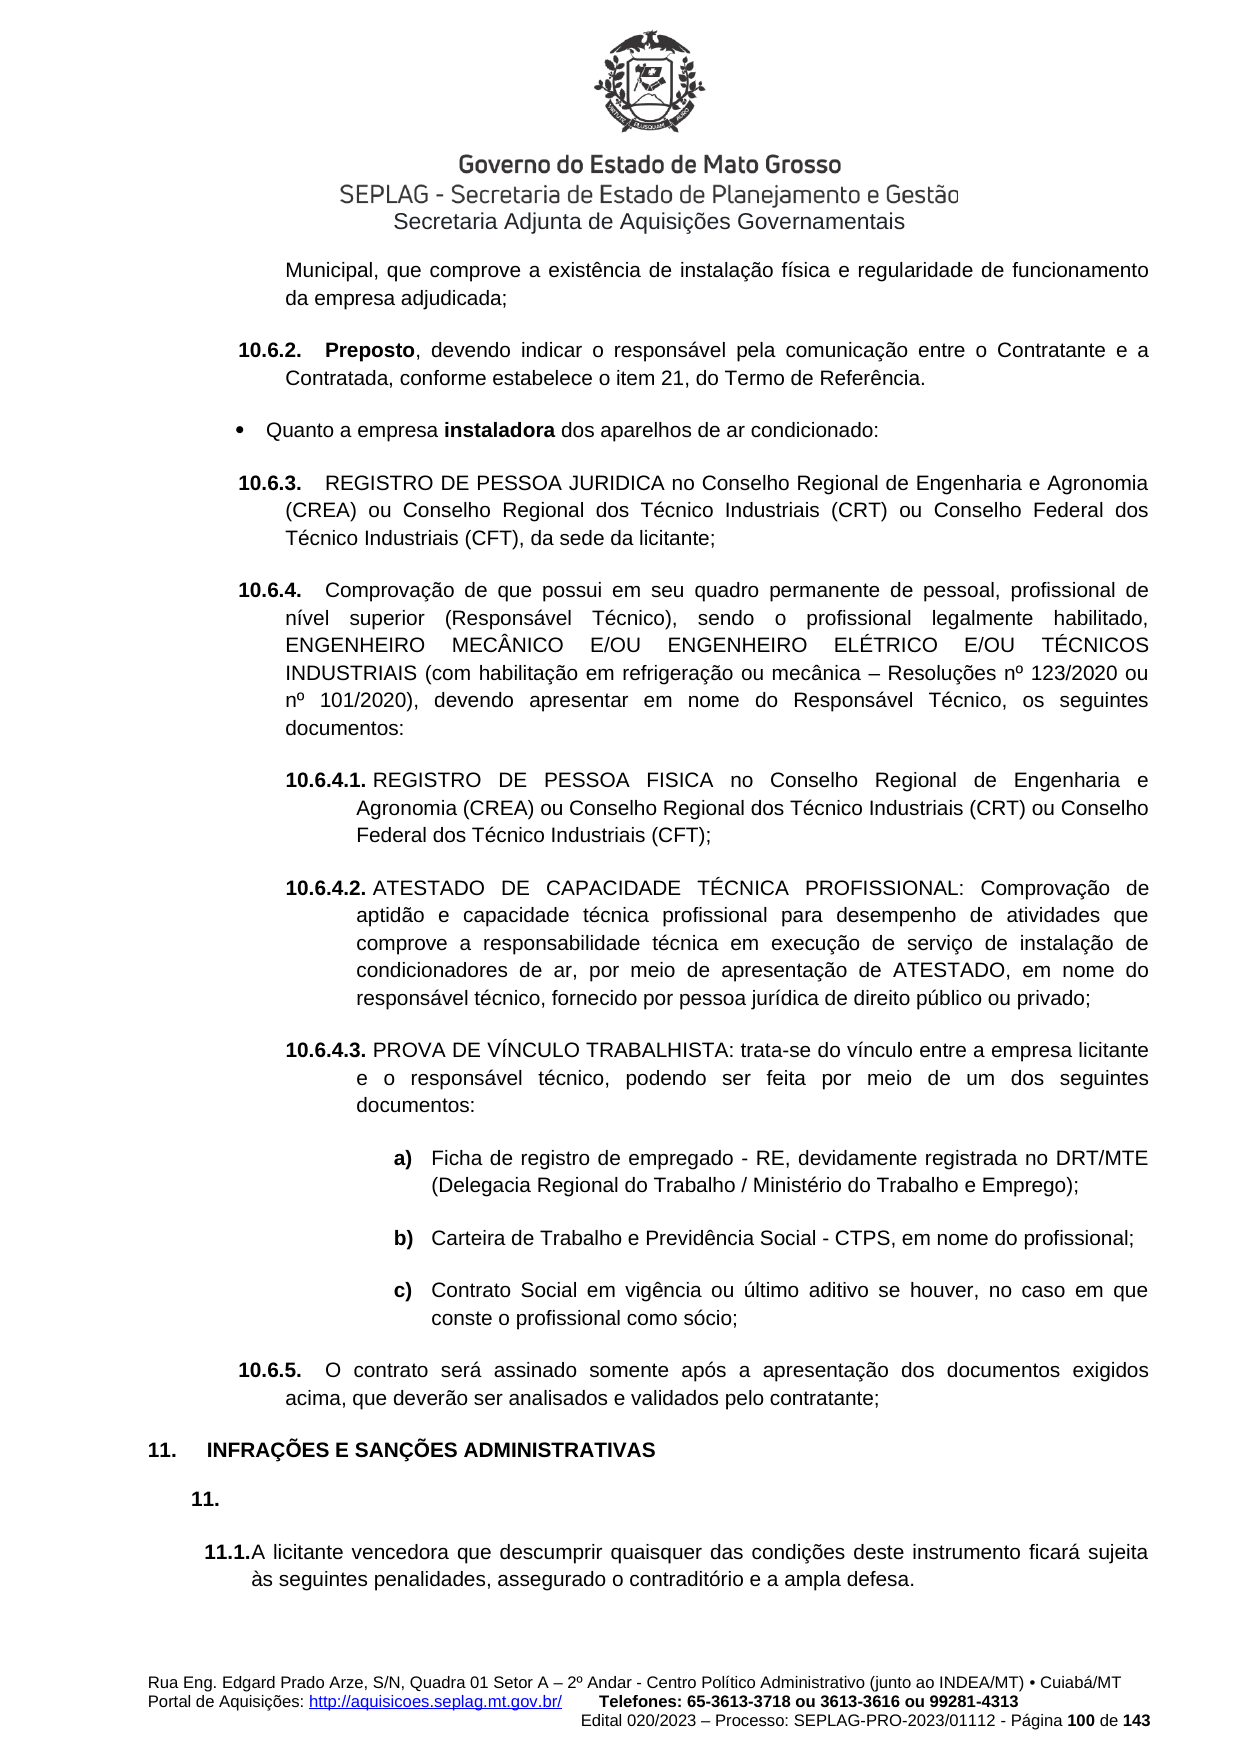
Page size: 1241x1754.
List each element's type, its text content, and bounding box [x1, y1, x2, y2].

list Quanto a empresa instaladora dos aparelhos de ar condicionado: [236, 418, 1150, 442]
list REGISTRO DE PESSOA FISICA no Conselho Regional de Engenharia e Agronomia (CREA) ou Conselho Regional dos Técnico Industriais (CRT) ou Conselho Federal dos Técnico Industriais (CFT); [285, 768, 1150, 847]
list REGISTRO DE PESSOA JURIDICA no Conselho Regional de Engenharia e Agronomia (CREA) ou Conselho Regional dos Técnico Industriais (CRT) ou Conselho Federal dos Técnico Industriais (CFT), da sede da licitante; [238, 471, 1150, 549]
list Comprovação de que possui em seu quadro permanente de pessoal, profissional de nível superior (Responsável Técnico), sendo o profissional legalmente habilitado, ENGENHEIRO MECÂNICO E/OU ENGENHEIRO ELÉTRICO E/OU TÉCNICOS INDUSTRIAIS (com habilitação em refrigeração ou mecânica – Resoluções nº 123/2020 ou nº 101/2020), devendo apresentar em nome do Responsável Técnico, os seguintes documentos: [238, 578, 1150, 739]
list INFRAÇÕES E SANÇÕES ADMINISTRATIVAS [148, 1438, 1150, 1462]
list A licitante vencedora que descumprir quaisquer das condições deste instrumento ficará sujeita às seguintes penalidades, assegurado o contraditório e a ampla defesa. [204, 1539, 1150, 1591]
list Preposto, devendo indicar o responsável pela comunicação entre o Contratante e a Contratada, conforme estabelece o item 21, do Termo de Referência. [238, 338, 1150, 389]
list Carteira de Trabalho e Previdência Social - CTPS, em nome do profissional; [394, 1226, 1150, 1249]
list Contrato Social em vigência ou último aditivo se houver, no caso em que conste o profissional como sócio; [394, 1278, 1150, 1329]
list ATESTADO DE CAPACIDADE TÉCNICA PROFISSIONAL: Comprovação de aptidão e capacidade técnica profissional para desempenho de atividades que comprove a responsabilidade técnica em execução de serviço de instalação de condicionadores de ar, por meio de apresentação de ATESTADO, em nome do responsável técnico, fornecido por pessoa jurídica de direito público ou privado; [285, 876, 1150, 1009]
list Ficha de registro de empregado - RE, devidamente registrada no DRT/MTE (Delegacia Regional do Trabalho / Ministério do Trabalho e Emprego); [394, 1146, 1150, 1197]
list PROVA DE VÍNCULO TRABALHISTA: trata-se do vínculo entre a empresa licitante e o responsável técnico, podendo ser feita por meio de um dos seguintes documentos: [285, 1038, 1150, 1117]
picture [340, 29, 958, 208]
list O contrato será assinado somente após a apresentação dos documentos exigidos acima, que deverão ser analisados e validados pelo contratante; [238, 1358, 1150, 1409]
